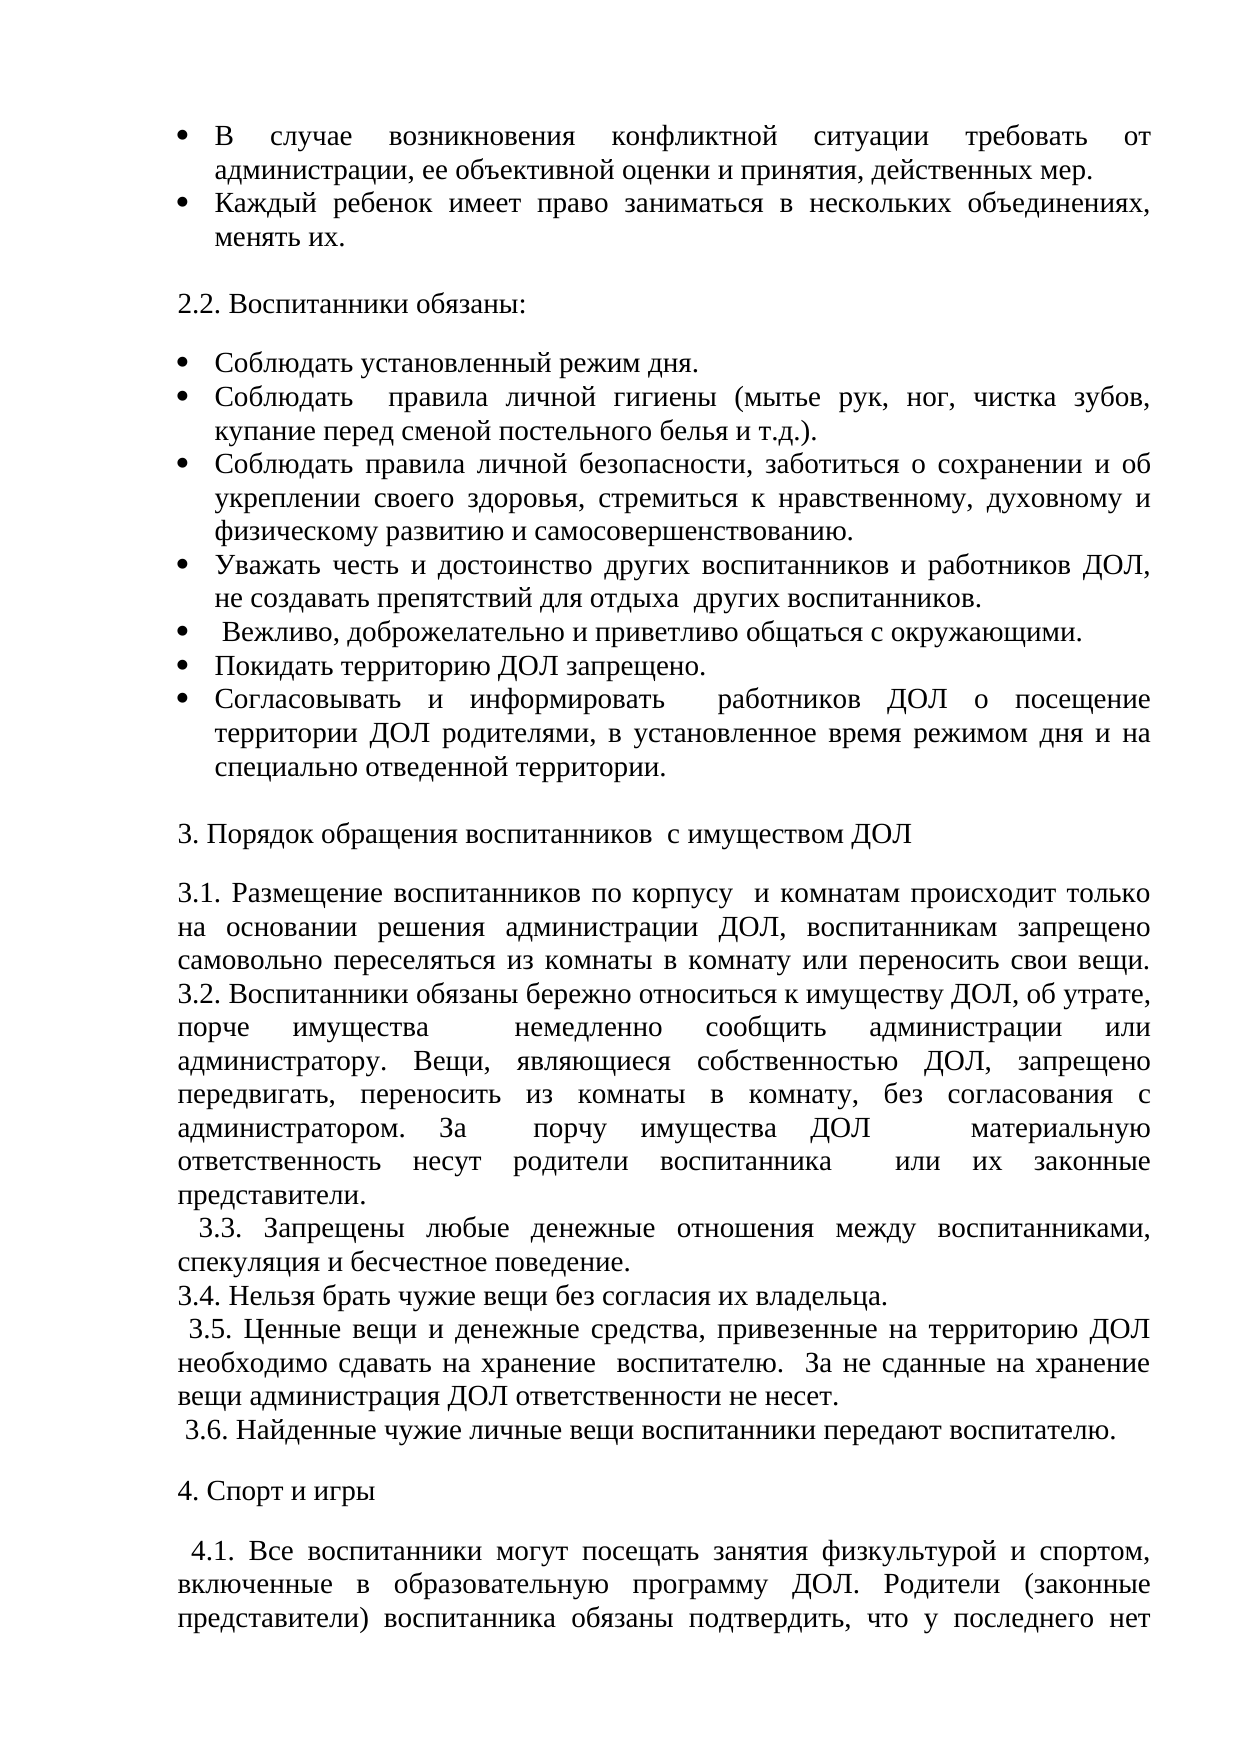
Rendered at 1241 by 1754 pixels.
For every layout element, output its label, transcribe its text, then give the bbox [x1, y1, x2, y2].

list Уважать честь и достоинство других воспитанников и работников ДОЛ, не создавать препятствий для отдыха других воспитанников. [177, 547, 1152, 614]
list Согласовывать и информировать работников ДОЛ о посещение территории ДОЛ родителями, в установленное время режимом дня и на специально отведенной территории. [177, 681, 1152, 782]
list Покидать территорию ДОЛ запрещено. [177, 648, 1152, 681]
text 3.5. Ценные вещи и денежные средства, привезенные на территорию ДОЛ необходимо сдавать на хранение воспитателю. За не сданные на хранение вещи администрация ДОЛ ответственности не несет. [177, 1311, 1152, 1412]
text 4. Спорт и игры [177, 1473, 1152, 1507]
list Соблюдать правила личной гигиены (мытье рук, ног, чистка зубов, купание перед сменой постельного белья и т.д.). [177, 379, 1152, 446]
text 3.3. Запрещены любые денежные отношения между воспитанниками, спекуляция и бесчестное поведение. [177, 1211, 1152, 1278]
text 3.1. Размещение воспитанников по корпусу и комнатам происходит только на основании решения администрации ДОЛ, воспитанникам запрещено самовольно переселяться из комнаты в комнату или переносить свои вещи. 3.2. Воспитанники обязаны бережно относиться к имуществу ДОЛ, об утрате, порче имущества немедленно сообщить администрации или администратору. Вещи, являющиеся собственностью ДОЛ, запрещено передвигать, переносить из комнаты в комнату, без согласования с администратором. За порчу имущества ДОЛ материальную ответственность несут родители воспитанника или их законные представители. [177, 875, 1152, 1211]
list Соблюдать установленный режим дня. [177, 345, 1152, 379]
text 3. Порядок обращения воспитанников с имуществом ДОЛ [177, 816, 1152, 849]
list Вежливо, доброжелательно и приветливо общаться с окружающими. [177, 614, 1152, 648]
text 3.6. Найденные чужие личные вещи воспитанники передают воспитателю. [177, 1412, 1152, 1445]
list Каждый ребенок имеет право заниматься в нескольких объединениях, менять их. [177, 185, 1152, 252]
list В случае возникновения конфликтной ситуации требовать от администрации, ее объективной оценки и принятия, действенных мер. [177, 118, 1152, 185]
text 3.4. Нельзя брать чужие вещи без согласия их владельца. [177, 1278, 1152, 1311]
text 2.2. Воспитанники обязаны: [177, 286, 1152, 319]
list Соблюдать правила личной безопасности, заботиться о сохранении и об укреплении своего здоровья, стремиться к нравственному, духовному и физическому развитию и самосовершенствованию. [177, 446, 1152, 547]
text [177, 1533, 1152, 1633]
